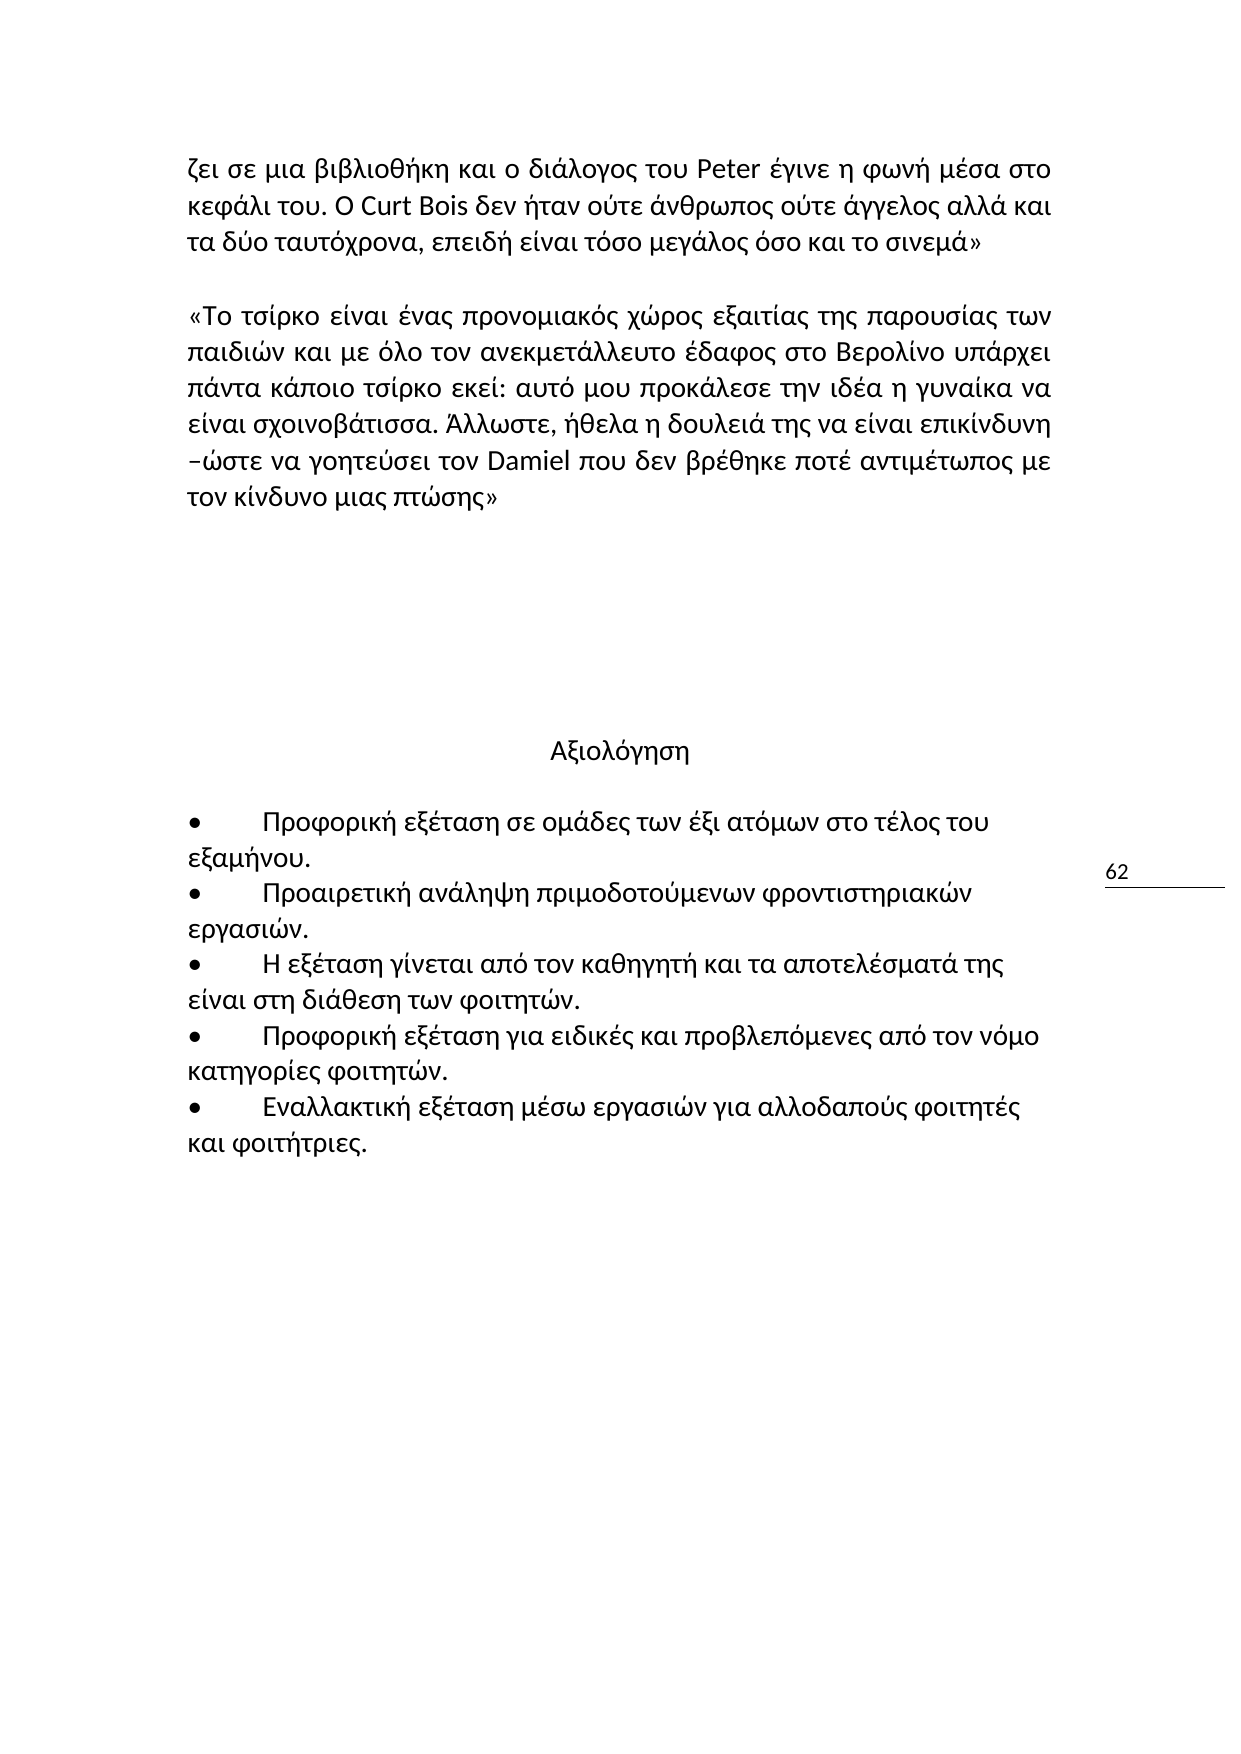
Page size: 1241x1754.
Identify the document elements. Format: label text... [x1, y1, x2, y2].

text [187, 150, 1053, 259]
text • Προαιρετική ανάληψη πριμοδοτούμενων φροντιστηριακών εργασιών. [187, 874, 1053, 946]
text • Η εξέταση γίνεται από τον καθηγητή και τα αποτελέσματά της είναι στη διάθεση των φοιτητών. [187, 946, 1053, 1017]
text «Το τσίρκο είναι ένας προνομιακός χώρος εξαιτίας της παρουσίας των παιδιών και με όλο τον ανεκμετάλλευτο έδαφος στο Βερολίνο υπάρχει πάντα κάποιο τσίρκο εκεί: αυτό μου προκάλεσε την ιδέα η γυναίκα να είναι σχοινοβάτισσα. Άλλωστε, ήθελα η δουλειά της να είναι επικίνδυνη –ώστε να γοητεύσει τον Damiel που δεν βρέθηκε ποτέ αντιμέτωπος με τον κίνδυνο μιας πτώσης» [187, 296, 1053, 514]
text • Προφορική εξέταση για ειδικές και προβλεπόμενες από τον νόμο κατηγορίες φοιτητών. [187, 1017, 1053, 1088]
text Αξιολόγηση [187, 732, 1053, 767]
text • Προφορική εξέταση σε ομάδες των έξι ατόμων στο τέλος του εξαμήνου. [187, 803, 1053, 874]
text • Εναλλακτική εξέταση μέσω εργασιών για αλλοδαπούς φοιτητές και φοιτήτριες. [187, 1088, 1053, 1159]
